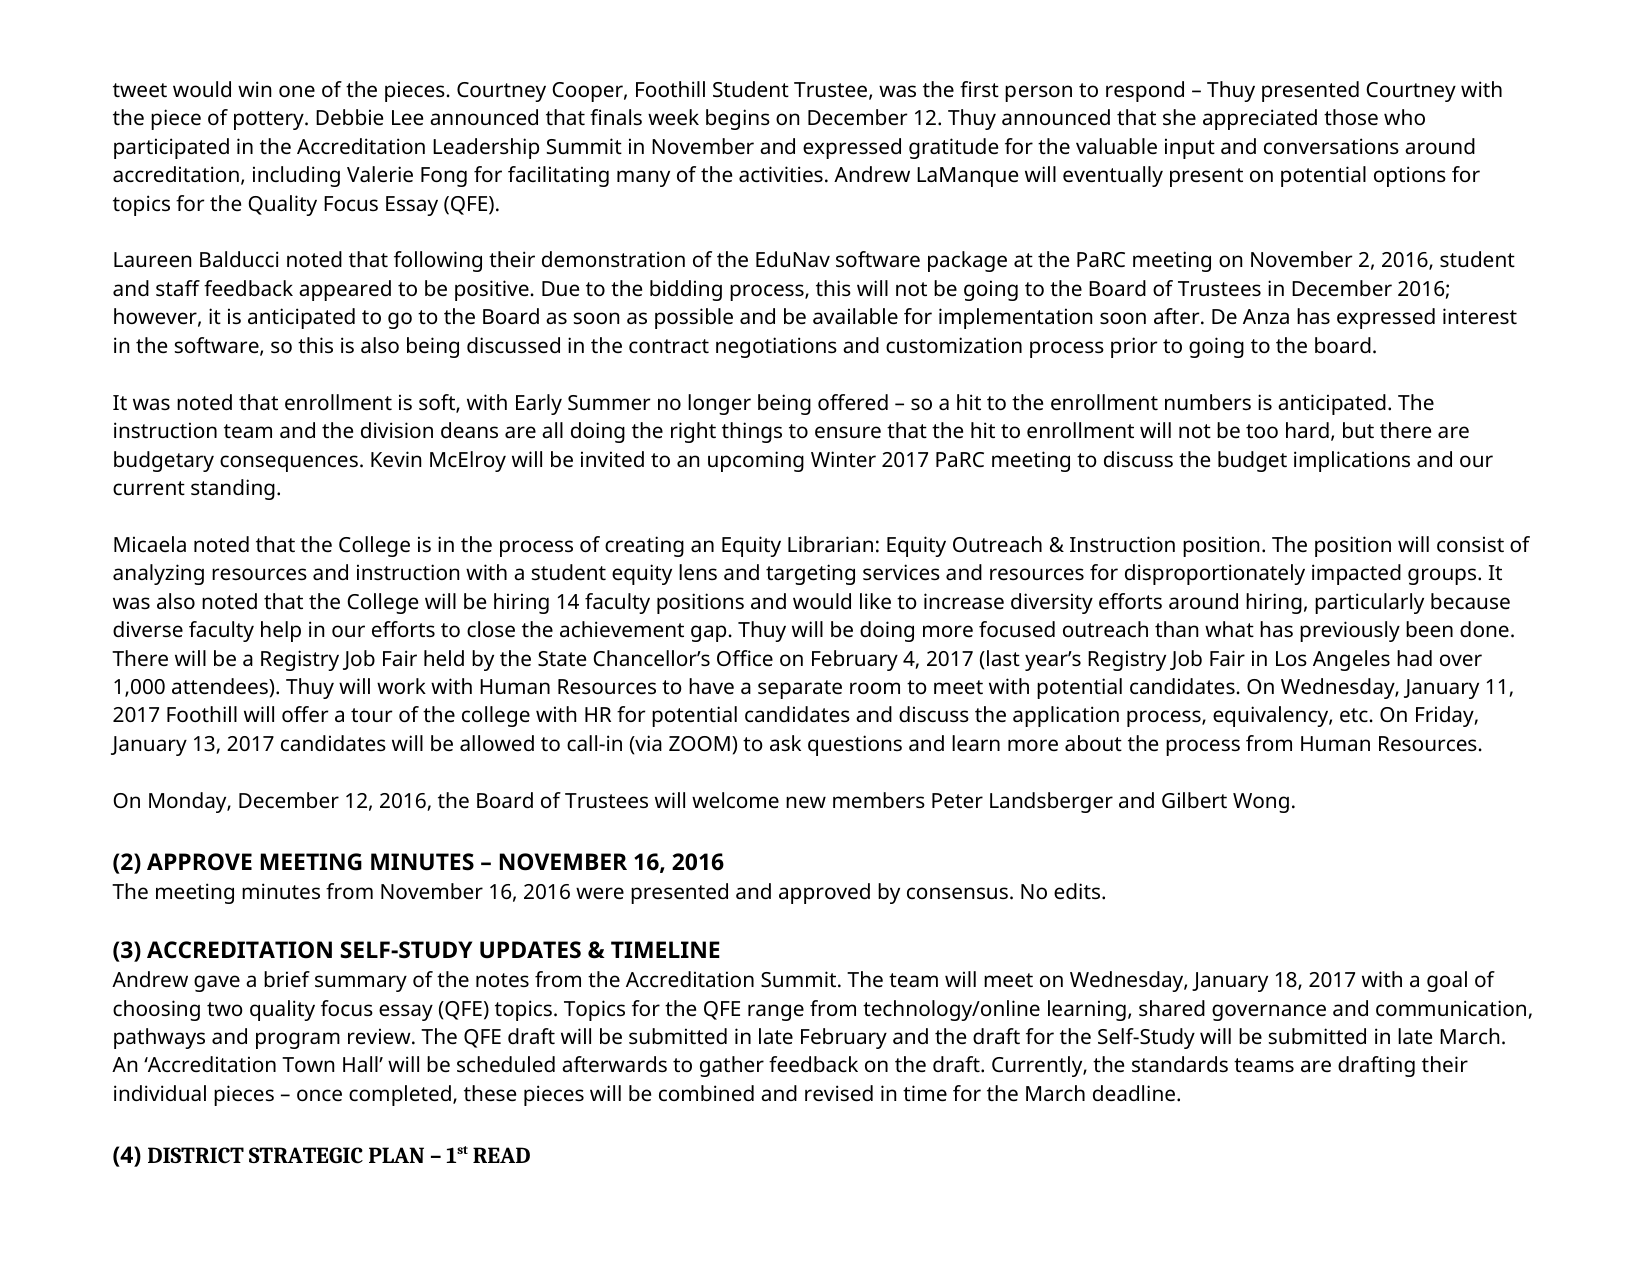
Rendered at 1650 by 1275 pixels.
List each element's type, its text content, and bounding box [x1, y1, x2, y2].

text (3) ACCREDITATION SELF-STUDY UPDATES & TIMELINE [112, 934, 1537, 965]
text Laureen Balducci noted that following their demonstration of the EduNav software package at the PaRC meeting on November 2, 2016, student and staff feedback appeared to be positive. Due to the bidding process, this will not be going to the Board of Trustees in December 2016; however, it is anticipated to go to the Board as soon as possible and be available for implementation soon after. De Anza has expressed interest in the software, so this is also being discussed in the contract negotiations and customization process prior to going to the board. [112, 246, 1537, 359]
text (4) DISTRICT STRATEGIC PLAN – 1st READ [112, 1139, 1537, 1170]
text Andrew gave a brief summary of the notes from the Accreditation Summit. The team will meet on Wednesday, January 18, 2017 with a goal of choosing two quality focus essay (QFE) topics. Topics for the QFE range from technology/online learning, shared governance and communication, pathways and program review. The QFE draft will be submitted in late February and the draft for the Self-Study will be submitted in late March. An ‘Accreditation Town Hall’ will be scheduled afterwards to gather feedback on the draft. Currently, the standards teams are drafting their individual pieces – once completed, these pieces will be combined and revised in time for the March deadline. [112, 965, 1537, 1107]
text On Monday, December 12, 2016, the Board of Trustees will welcome new members Peter Landsberger and Gilbert Wong. [112, 786, 1537, 815]
text It was noted that enrollment is soft, with Early Summer no longer being offered – so a hit to the enrollment numbers is anticipated. The instruction team and the division deans are all doing the right things to ensure that the hit to enrollment will not be too hard, but there are budgetary consequences. Kevin McElroy will be invited to an upcoming Winter 2017 PaRC meeting to discuss the budget implications and our current standing. [112, 388, 1537, 502]
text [112, 75, 1537, 217]
text (2) APPROVE MEETING MINUTES – NOVEMBER 16, 2016 [112, 846, 1537, 877]
text Micaela noted that the College is in the process of creating an Equity Librarian: Equity Outreach & Instruction position. The position will consist of analyzing resources and instruction with a student equity lens and targeting services and resources for disproportionately impacted groups. It was also noted that the College will be hiring 14 faculty positions and would like to increase diversity efforts around hiring, particularly because diverse faculty help in our efforts to close the achievement gap. Thuy will be doing more focused outreach than what has previously been done. There will be a Registry Job Fair held by the State Chancellor’s Office on February 4, 2017 (last year’s Registry Job Fair in Los Angeles had over 1,000 attendees). Thuy will work with Human Resources to have a separate room to meet with potential candidates. On Wednesday, January 11, 2017 Foothill will offer a tour of the college with HR for potential candidates and discuss the application process, equivalency, etc. On Friday, January 13, 2017 candidates will be allowed to call-in (via ZOOM) to ask questions and learn more about the process from Human Resources. [112, 530, 1537, 757]
text The meeting minutes from November 16, 2016 were presented and approved by consensus. No edits. [112, 877, 1537, 906]
